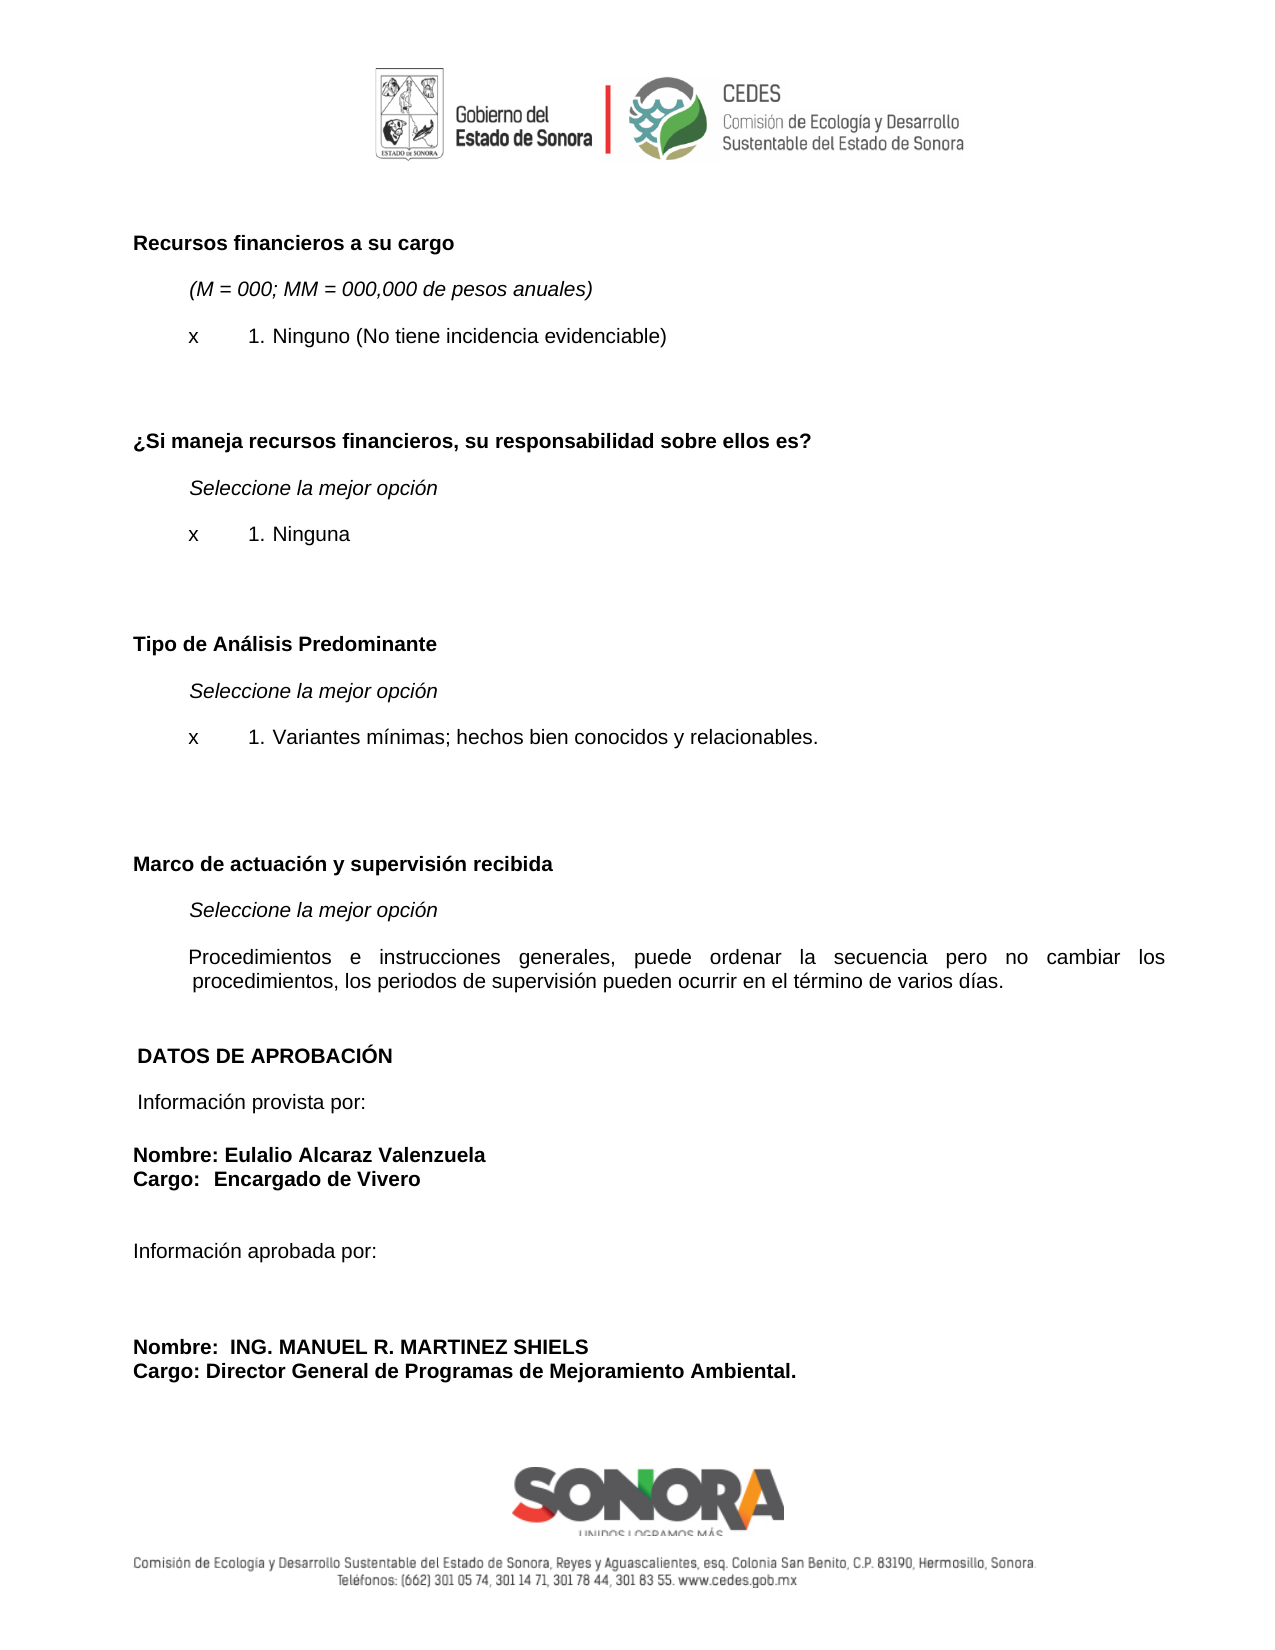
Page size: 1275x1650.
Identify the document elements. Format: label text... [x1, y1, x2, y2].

text Nombre: Eulalio Alcaraz Valenzuela [133, 1143, 1167, 1167]
text (M = 000; MM = 000,000 de pesos anuales) [133, 277, 1167, 301]
text Información aprobada por: [133, 1239, 1167, 1263]
text DATOS DE APROBACIÓN [133, 1044, 1167, 1068]
text Cargo: Director General de Programas de Mejoramiento Ambiental. [133, 1358, 1167, 1382]
picture [512, 1467, 784, 1536]
text Seleccione la mejor opción [133, 898, 1167, 922]
text Nombre: ING. MANUEL R. MARTINEZ SHIELS [133, 1334, 1167, 1358]
text x 1. Ninguna [133, 522, 1167, 546]
text Información provista por: [133, 1090, 1167, 1114]
text Marco de actuación y supervisión recibida [133, 852, 1167, 876]
text Cargo: Encargado de Vivero [133, 1167, 1167, 1191]
text Procedimientos e instrucciones generales, puede ordenar la secuencia pero no cambiar los procedimientos, los periodos de supervisión pueden ocurrir en el término de varios días. [133, 944, 1167, 992]
text Recursos financieros a su cargo [133, 231, 1167, 255]
picture [132, 1552, 1036, 1588]
text ¿Si maneja recursos financieros, su responsabilidad sobre ellos es? [133, 429, 1167, 453]
text x 1. Ninguno (No tiene incidencia evidenciable) [133, 324, 1167, 348]
text Seleccione la mejor opción [133, 679, 1167, 703]
text Seleccione la mejor opción [133, 476, 1167, 499]
text x 1. Variantes mínimas; hechos bien conocidos y relacionables. [133, 725, 1167, 749]
picture [375, 68, 965, 164]
text Tipo de Análisis Predominante [133, 632, 1167, 656]
